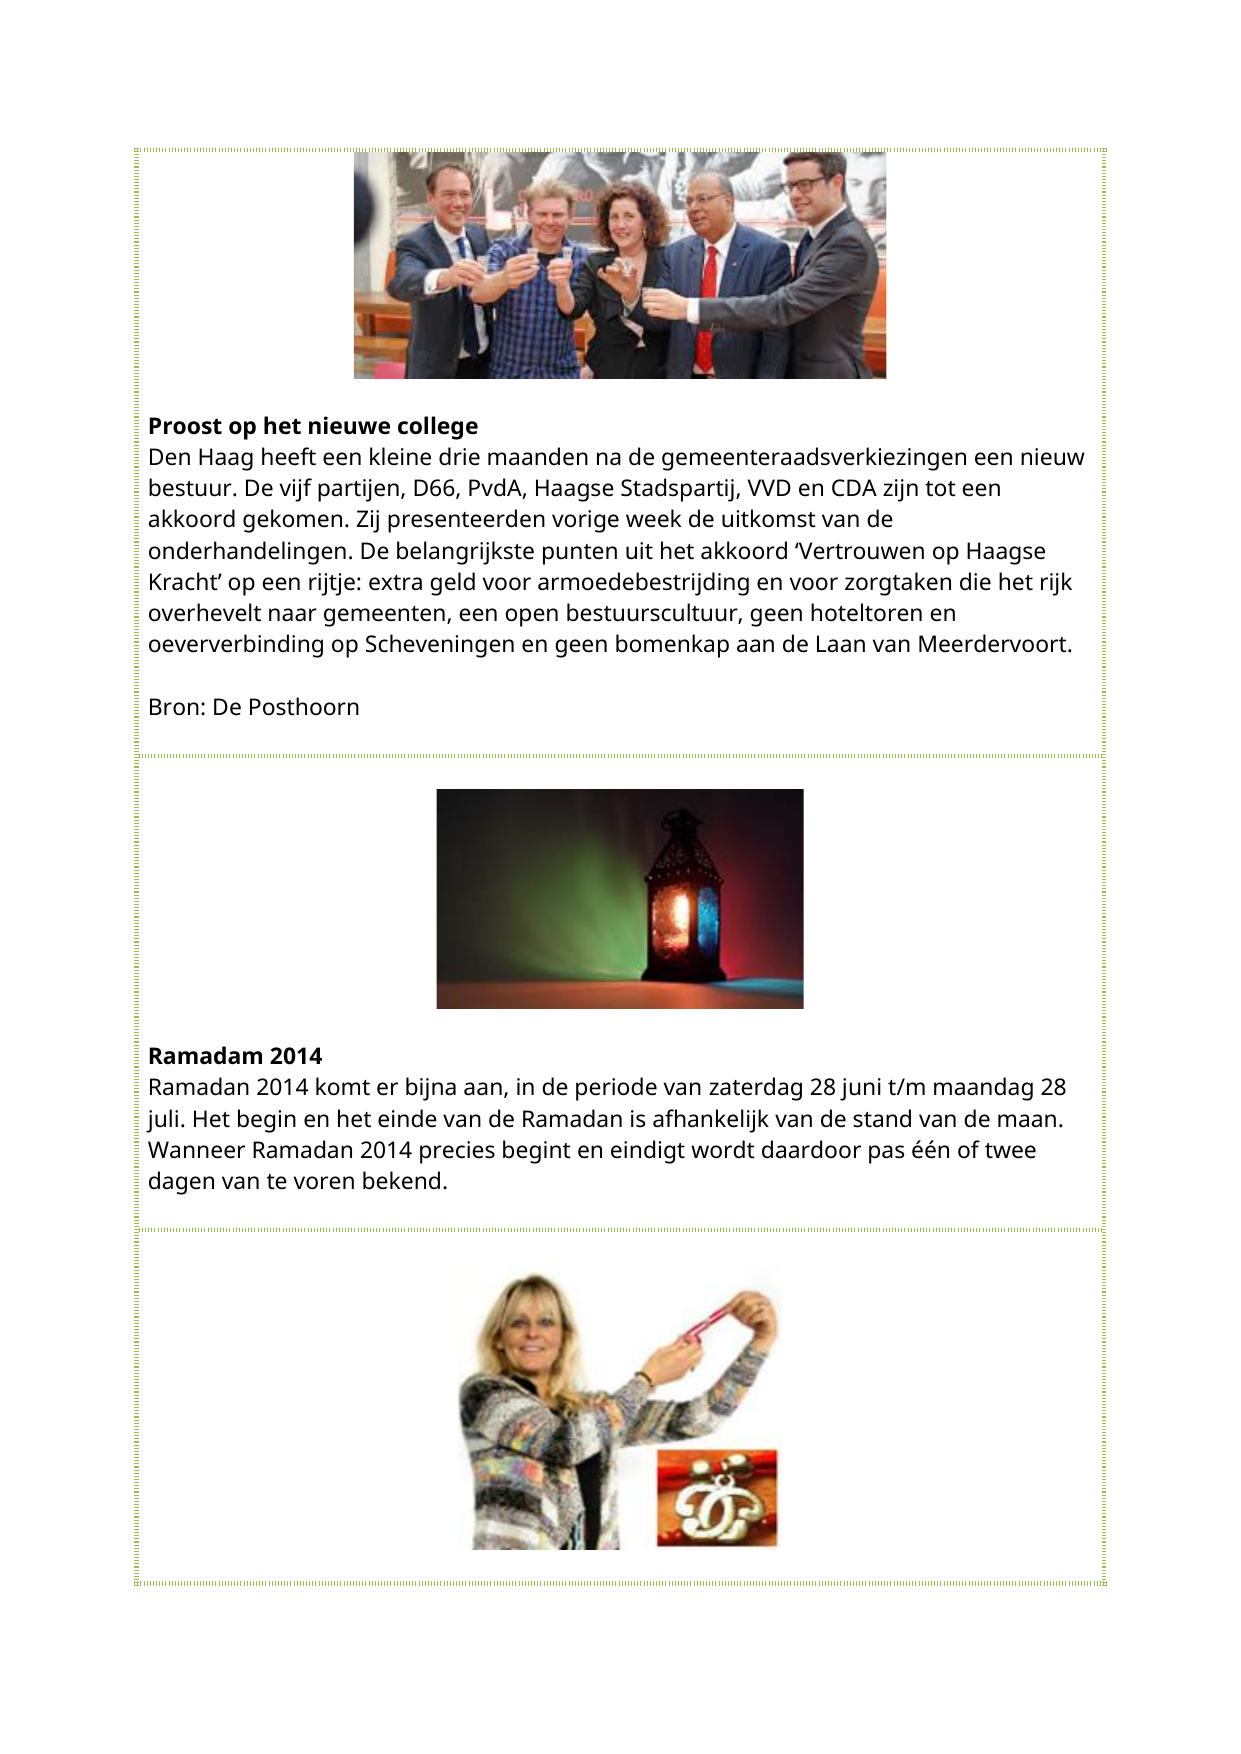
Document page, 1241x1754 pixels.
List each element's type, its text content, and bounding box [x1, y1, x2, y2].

table_cell Ramadam 2014 Ramadan 2014 komt er bijna aan, in de periode van zaterdag 28 juni t/m maandag 28 juli. Het begin en het einde van de Ramadan is afhankelijk van de stand van de maan. Wanneer Ramadan 2014 precies begint en eindigt wordt daardoor pas één of twee dagen van te voren bekend. [136, 754, 1104, 1227]
picture [436, 789, 804, 1009]
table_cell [136, 1228, 1104, 1581]
picture [353, 152, 887, 379]
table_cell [136, 148, 1104, 753]
picture [457, 1261, 783, 1550]
